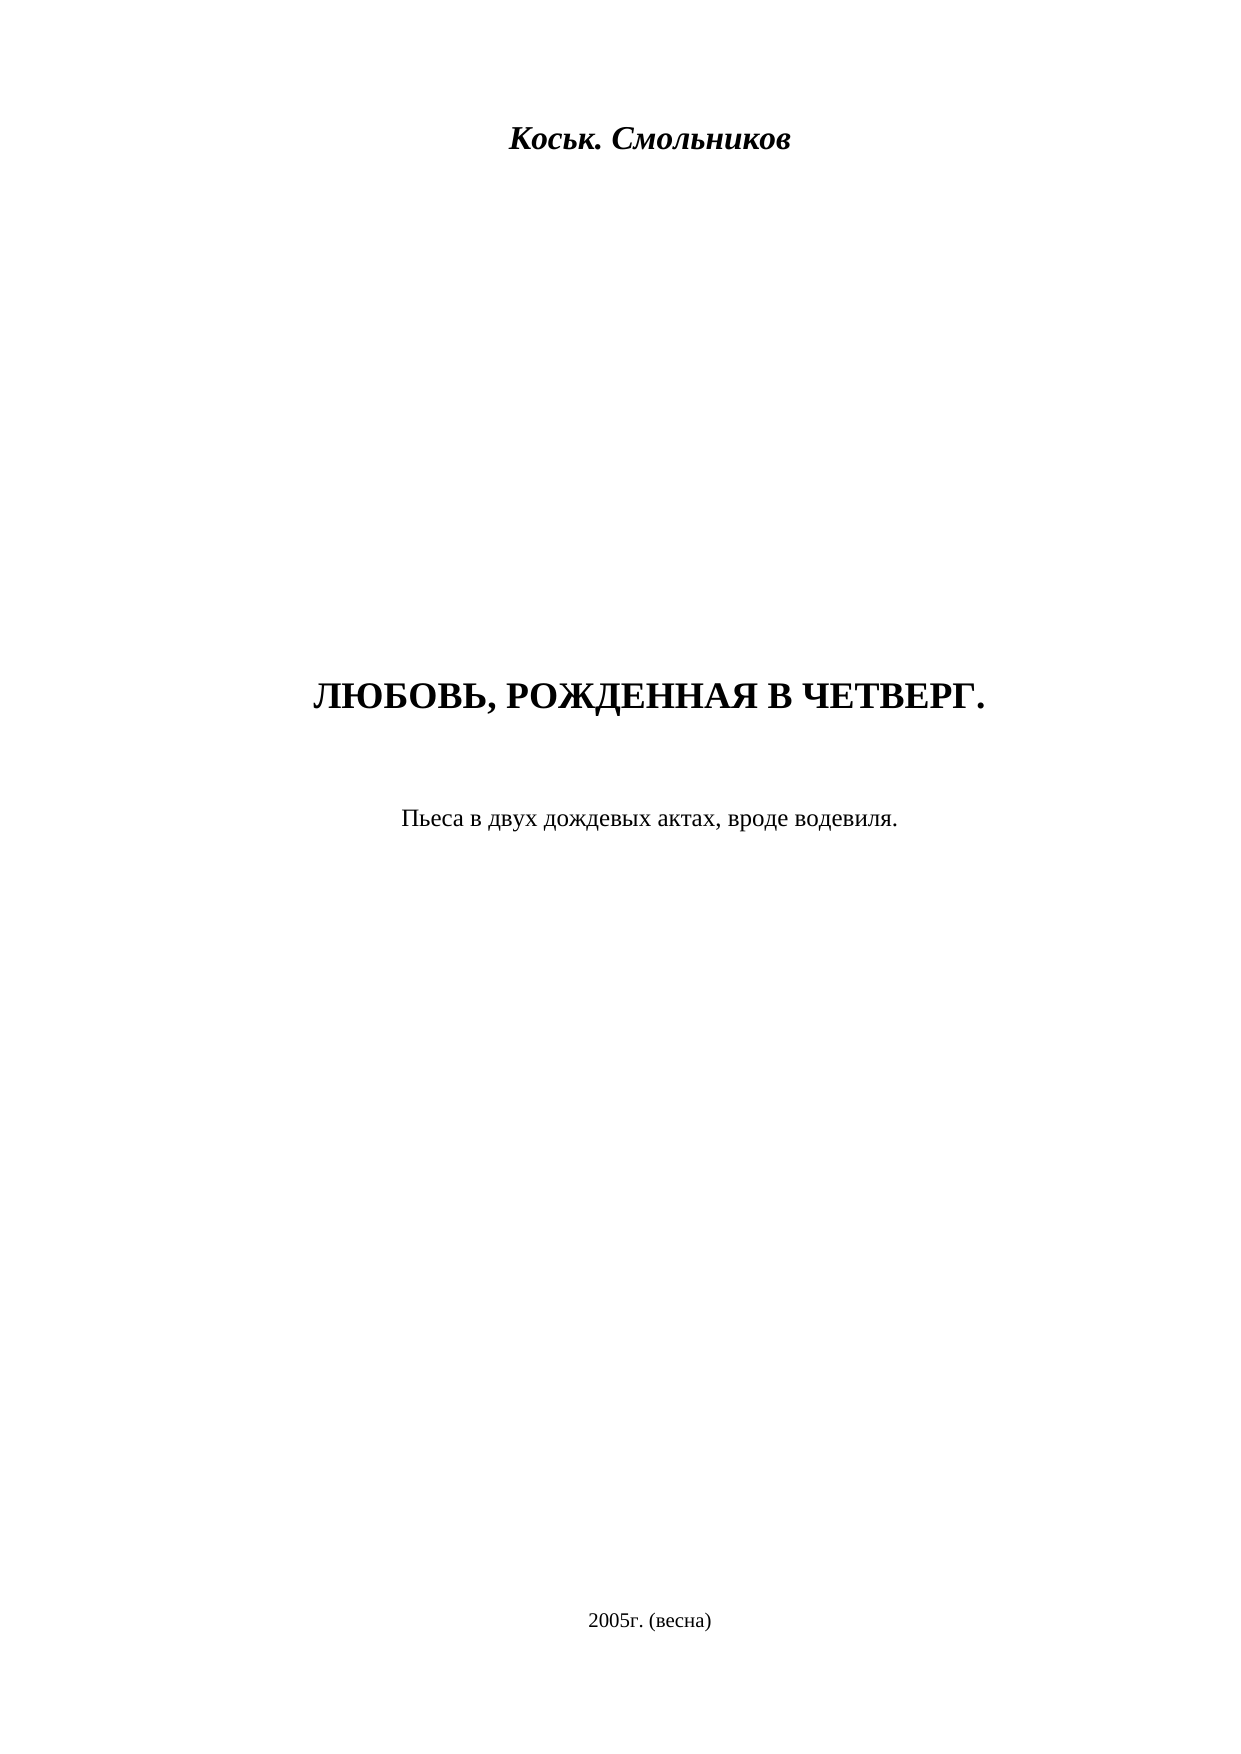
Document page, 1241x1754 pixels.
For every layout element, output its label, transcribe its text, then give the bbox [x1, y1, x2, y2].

text Пьеса в двух дождевых актах, вроде водевиля. [177, 803, 1122, 832]
text ЛЮБОВЬ, РОЖДЕННАЯ В ЧЕТВЕРГ. [177, 674, 1122, 717]
text 2005г. (весна) [177, 1608, 1122, 1632]
title Коськ. Смольников [177, 118, 1122, 156]
